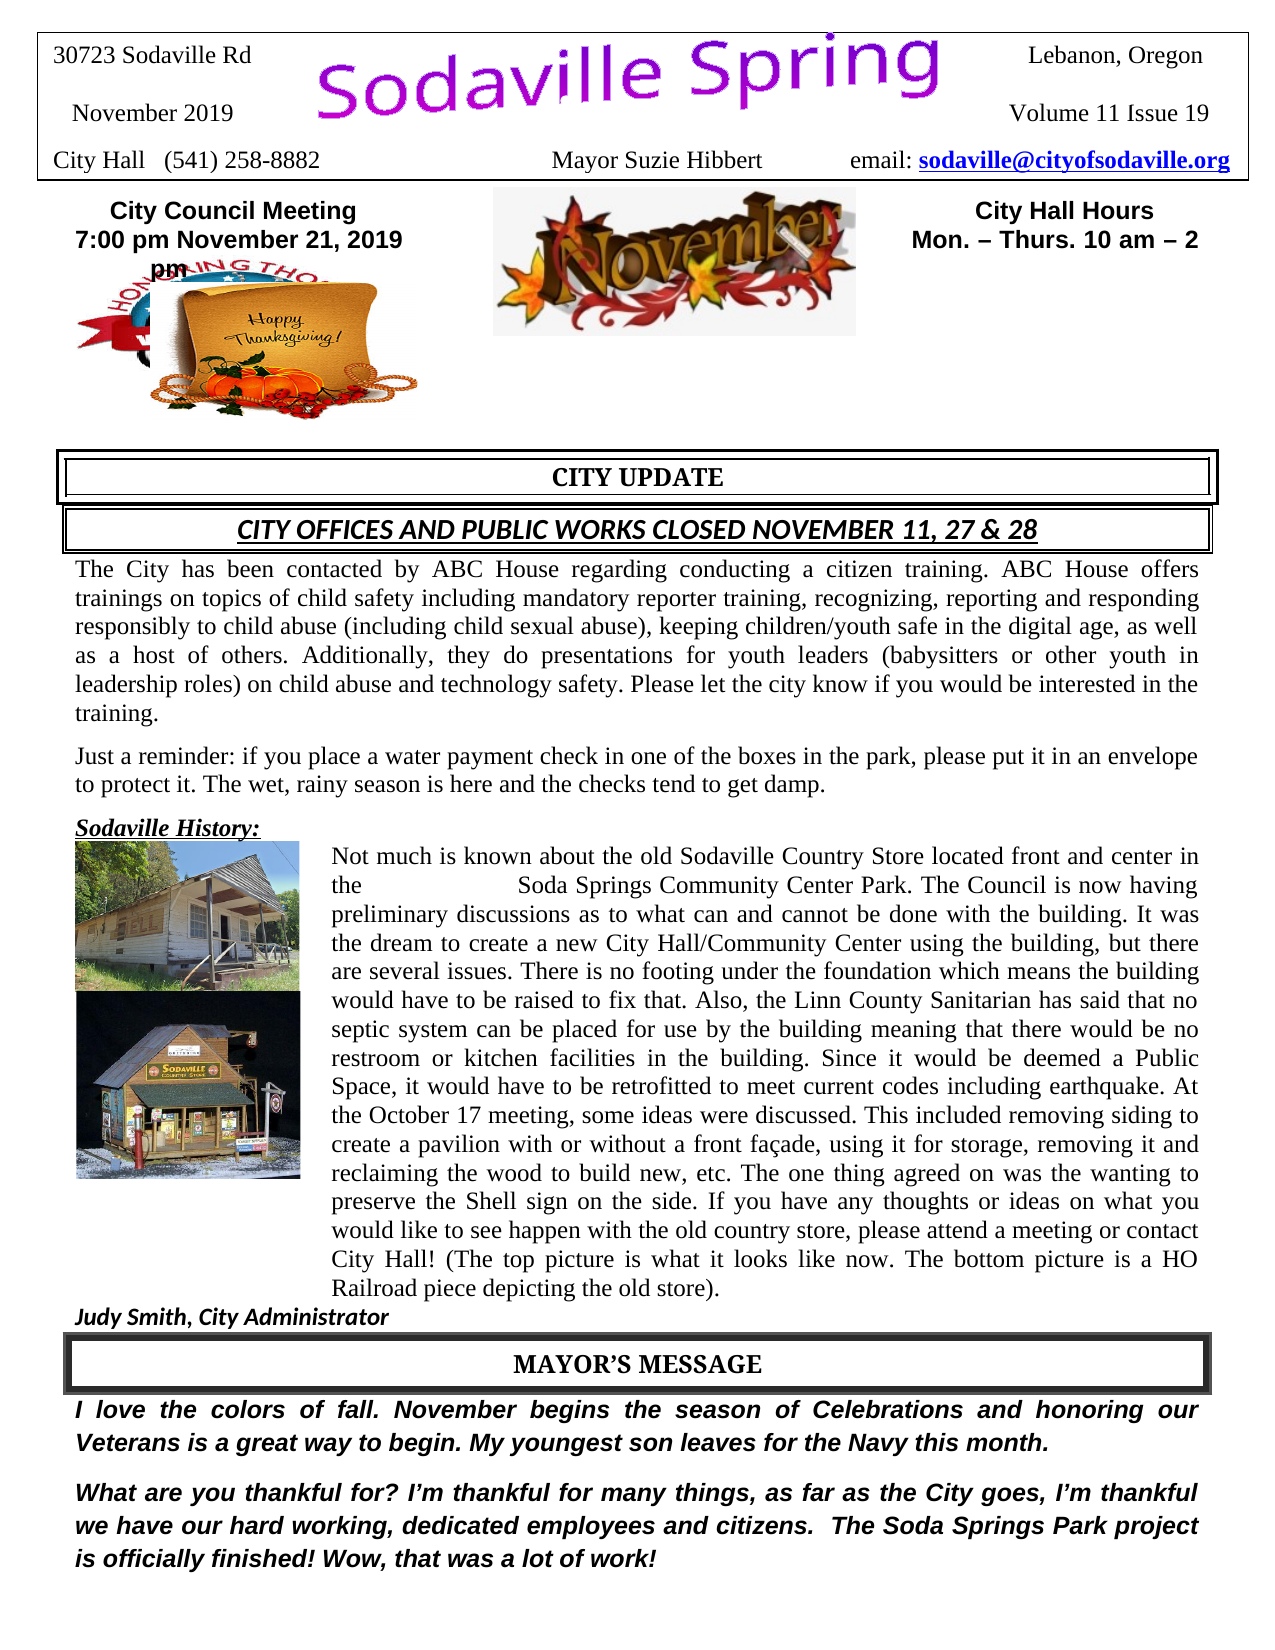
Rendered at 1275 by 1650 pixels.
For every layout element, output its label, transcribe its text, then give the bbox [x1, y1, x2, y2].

text Just a reminder: if you place a water payment check in one of the boxes in the park, please put it in an envelope to protect it. The wet, rainy season is here and the checks tend to get damp. [75, 741, 1200, 798]
text 7:00 pm November 21, 2019 Mon. – Thurs. 10 am – 2 pm [75, 225, 1200, 425]
text MAYOR’S MESSAGE [75, 1344, 1200, 1383]
text The City has been contacted by ABC House regarding conducting a citizen training. ABC House offers trainings on topics of child safety including mandatory reporter training, recognizing, reporting and responding responsibly to child abuse (including child sexual abuse), keeping children/youth safe in the digital age, as well as a host of others. Additionally, they do presentations for youth leaders (babysitters or other youth in leadership roles) on child abuse and technology safety. Please let the city know if you would be interested in the training. [75, 554, 1200, 726]
picture [493, 187, 856, 196]
text Judy Smith, City Administrator [75, 1301, 1200, 1332]
picture [150, 282, 418, 420]
text What are you thankful for? I’m thankful for many things, as far as the City goes, I’m thankful we have our hard working, dedicated employees and citizens. The Soda Springs Park project is officially finished! Wow, that was a lot of work! [75, 1478, 1200, 1572]
text I love the colors of fall. November begins the season of Celebrations and honoring our Veterans is a great way to begin. My youngest son leaves for the Navy this month. [75, 1395, 1200, 1457]
text Not much is known about the old Sodaville Country Store located front and center in the Soda Springs Community Center Park. The Council is now having preliminary discussions as to what can and cannot be done with the building. It was the dream to create a new City Hall/Community Center using the building, but there are several issues. There is no footing under the foundation which means the building would have to be raised to fix that. Also, the Linn County Sanitarian has said that no septic system can be placed for use by the building meaning that there would be no restroom or kitchen facilities in the building. Since it would be deemed a Public Space, it would have to be retrofitted to meet current codes including earthquake. At the October 17 meeting, some ideas were discussed. This included removing siding to create a pavilion with or without a front façade, using it for storage, removing it and reclaiming the wood to build new, etc. The one thing agreed on was the wanting to preserve the Shell sign on the side. If you have any thoughts or ideas on what you would like to see happen with the old country store, please attend a meeting or contact City Hall! (The top picture is what it looks like now. The bottom picture is a HO Railroad piece depicting the old store). [331, 841, 1200, 1301]
text City Council Meeting City Hall Hours [75, 196, 1200, 225]
text Sodaville History: [75, 813, 1200, 841]
picture [75, 841, 301, 1179]
text CITY UPDATE [59, 452, 1216, 502]
